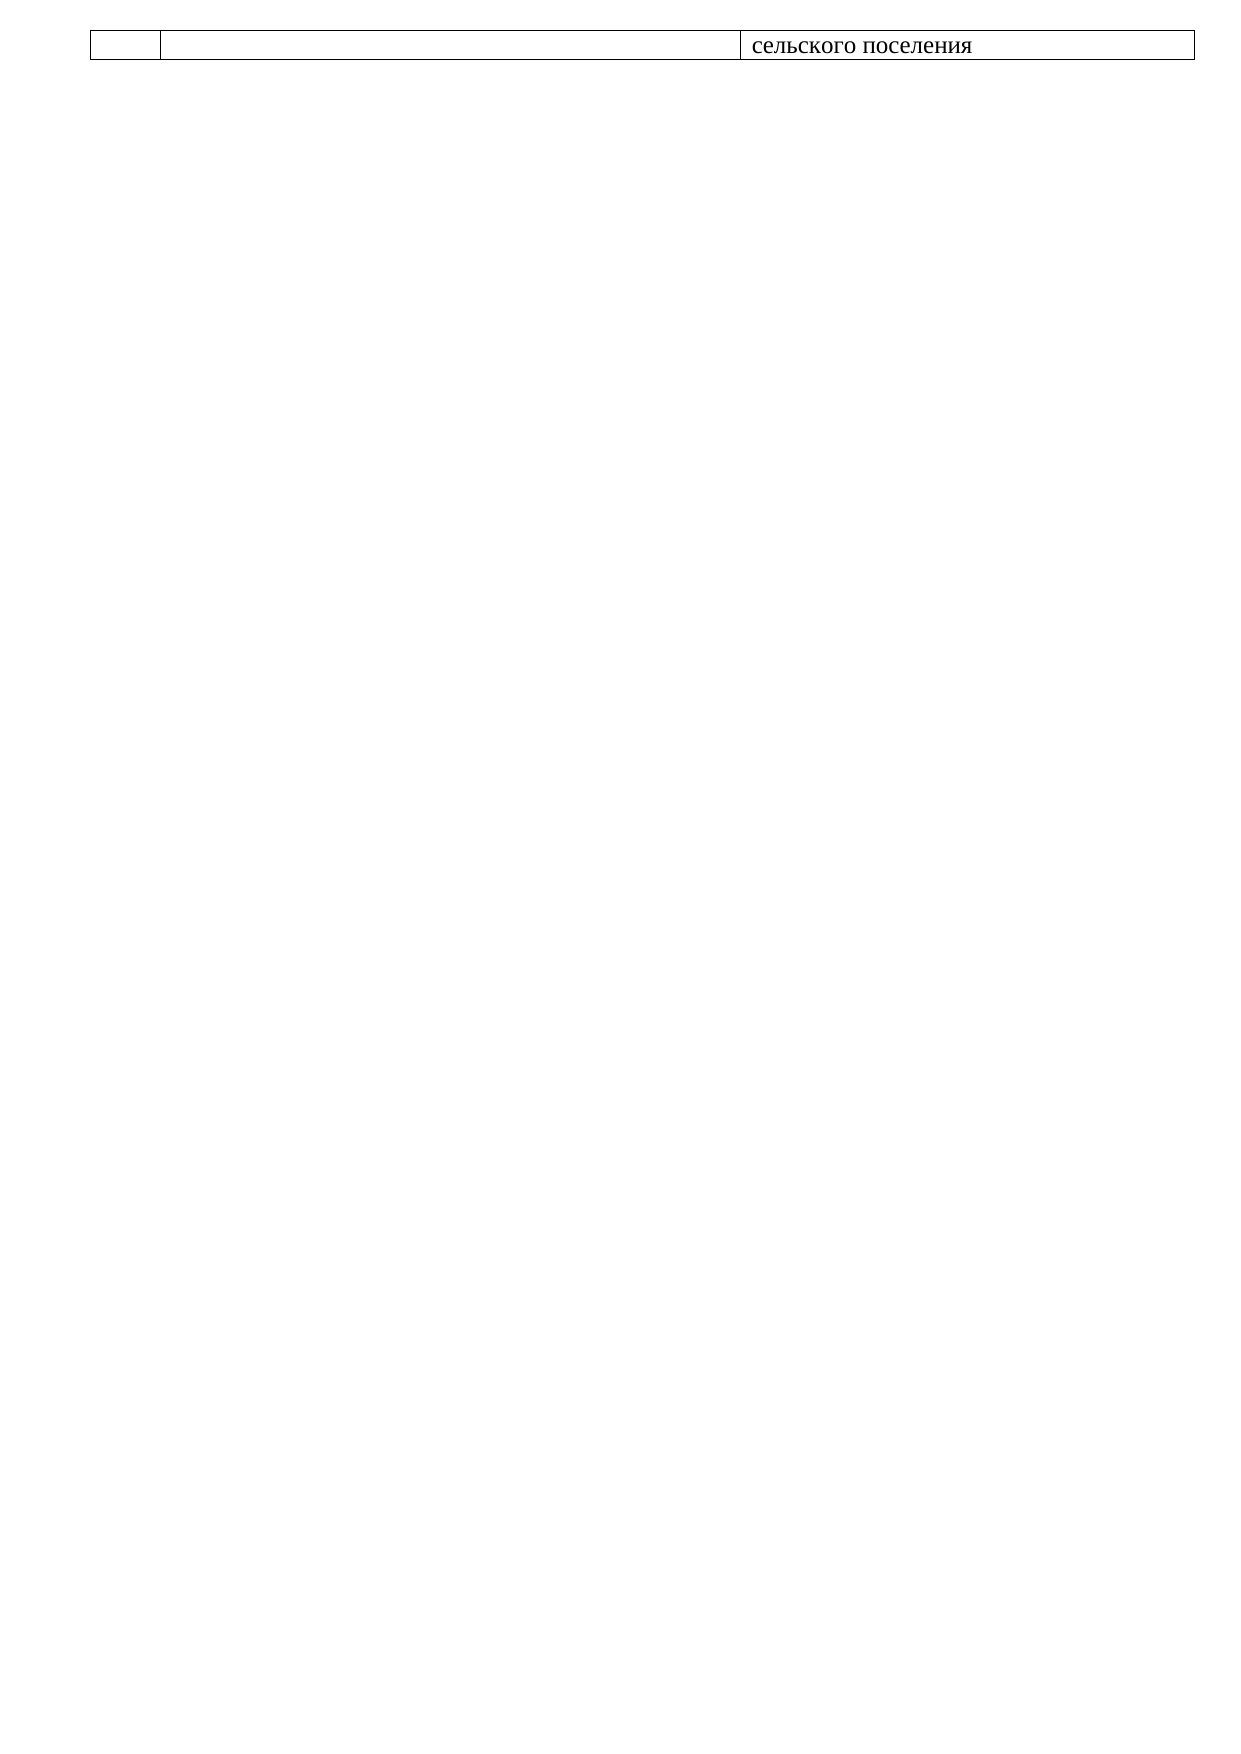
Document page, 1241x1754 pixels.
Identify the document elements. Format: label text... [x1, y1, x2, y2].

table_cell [161, 31, 740, 59]
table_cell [741, 31, 1194, 59]
table_cell 2.4. [91, 31, 160, 59]
